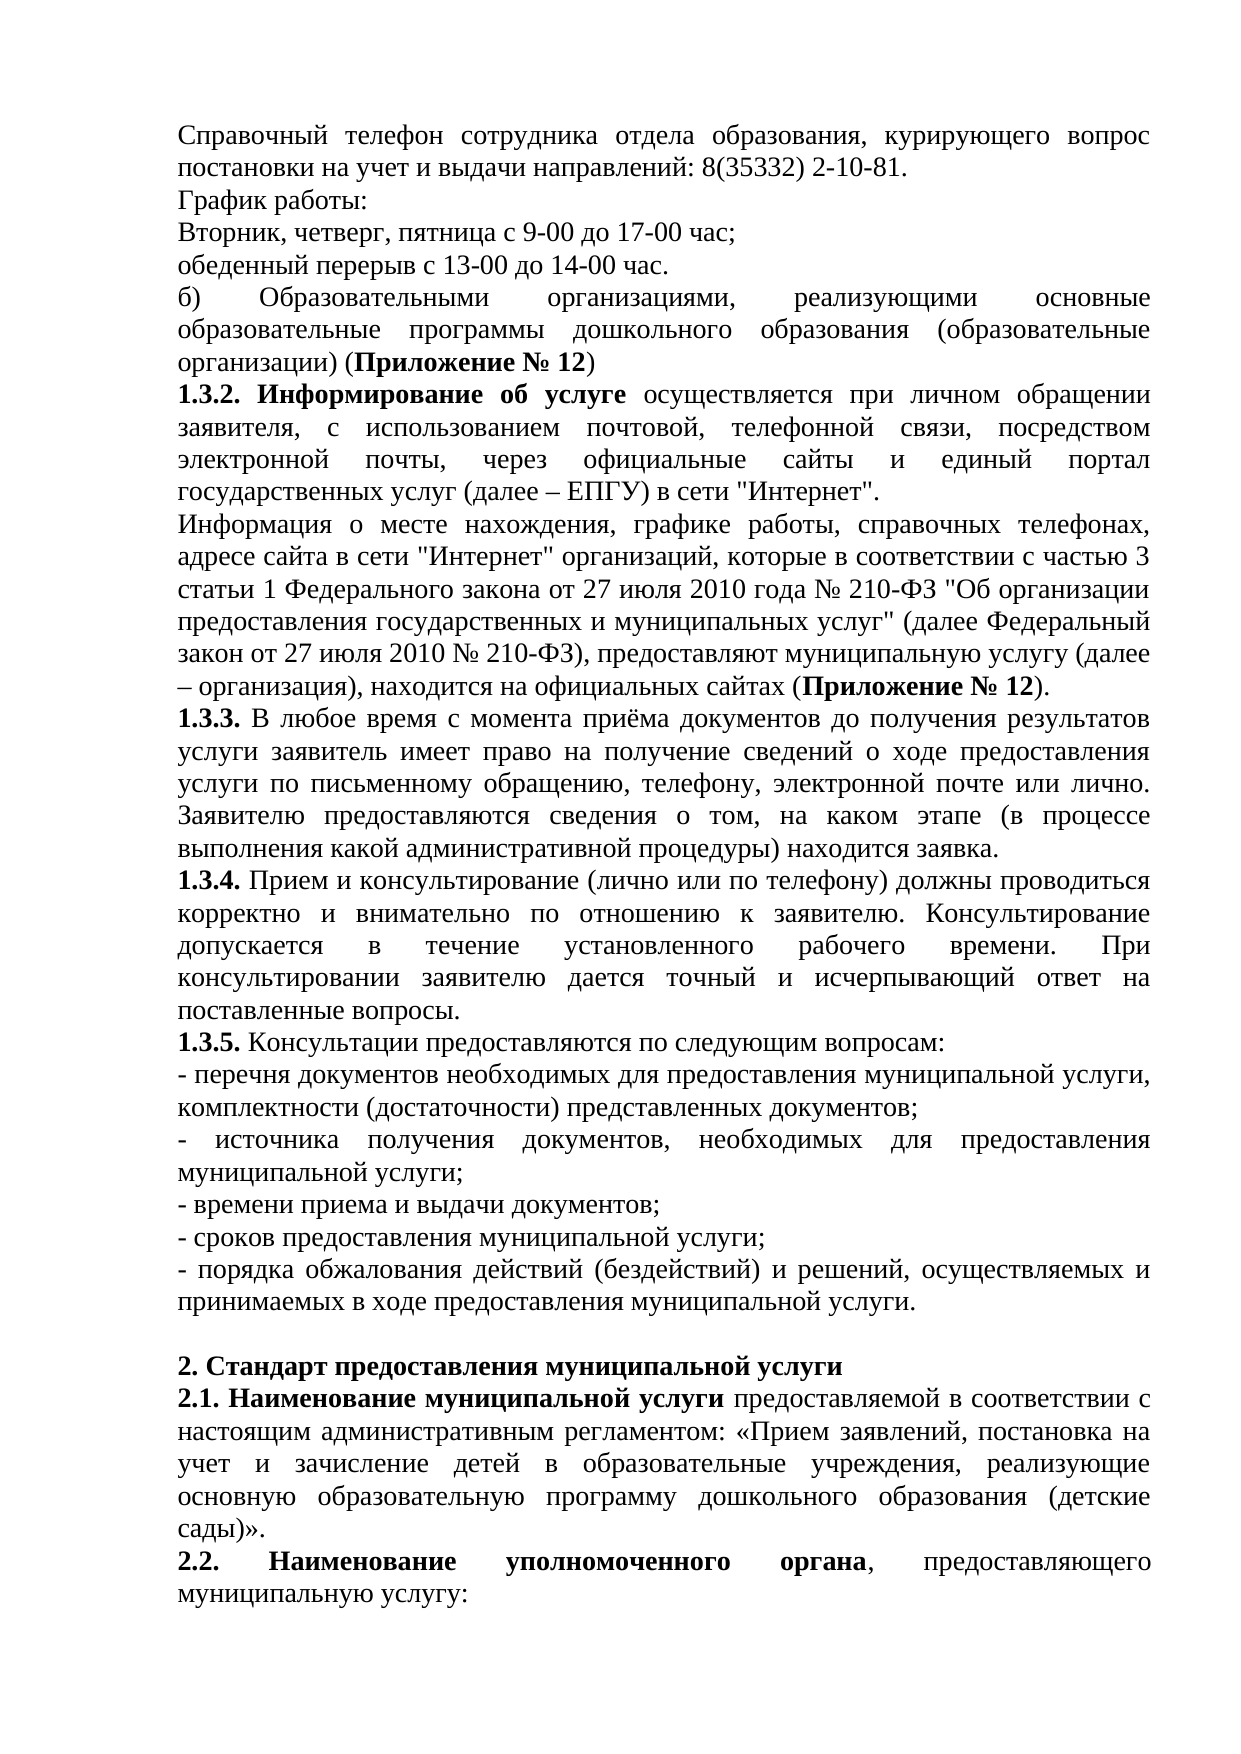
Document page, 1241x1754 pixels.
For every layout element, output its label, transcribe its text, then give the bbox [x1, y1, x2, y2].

text 1.3.3. В любое время с момента приёма документов до получения результатов услуги заявитель имеет право на получение сведений о ходе предоставления услуги по письменному обращению, телефону, электронной почте или лично. Заявителю предоставляются сведения о том, на каком этапе (в процессе выполнения какой административной процедуры) находится заявка. [177, 701, 1152, 863]
text 1.3.4. Прием и консультирование (лично или по телефону) должны проводиться корректно и внимательно по отношению к заявителю. Консультирование допускается в течение установленного рабочего времени. При консультировании заявителю дается точный и исчерпывающий ответ на поставленные вопросы. [177, 863, 1152, 1025]
text 1.3.2. Информирование об услуге осуществляется при личном обращении заявителя, с использованием почтовой, телефонной связи, посредством электронной почты, через официальные сайты и единый портал государственных услуг (далее – ЕПГУ) в сети "Интернет". [177, 377, 1152, 507]
text - времени приема и выдачи документов; [177, 1187, 1152, 1219]
text 1.3.5. Консультации предоставляются по следующим вопросам: [177, 1025, 1152, 1058]
text 2.1.​ Наименование муниципальной услуги предоставляемой в соответствии с настоящим административным регламентом: «Прием заявлений, постановка на учет и зачисление детей в образовательные учреждения, реализующие основную образовательную программу дошкольного образования (детские сады)». [177, 1382, 1152, 1543]
text Справочный телефон сотрудника отдела образования, курирующего вопрос постановки на учет и выдачи направлений: 8(35332) 2-10-81. [177, 118, 1152, 183]
text График работы: [177, 183, 1152, 215]
text - перечня документов необходимых для предоставления муниципальной услуги, комплектности (достаточности) представленных документов; [177, 1058, 1152, 1122]
text - сроков предоставления муниципальной услуги; [177, 1219, 1152, 1252]
text - источника получения документов, необходимых для предоставления муниципальной услуги; [177, 1122, 1152, 1187]
text 2. Стандарт предоставления муниципальной услуги [177, 1349, 1152, 1382]
text Информация о месте нахождения, графике работы, справочных телефонах, адресе сайта в сети "Интернет" организаций, которые в соответствии с частью 3 статьи 1 Федерального закона от 27 июля 2010 года № 210-ФЗ "Об организации предоставления государственных и муниципальных услуг" (далее Федеральный закон от 27 июля 2010 № 210-ФЗ), предоставляют муниципальную услугу (далее – организация), находится на официальных сайтах (Приложение № 12). [177, 507, 1152, 701]
text Вторник, четверг, пятница с 9-00 до 17-00 час; [177, 215, 1152, 248]
text обеденный перерыв с 13-00 до 14-00 час. [177, 248, 1152, 280]
text б) Образовательными организациями, реализующими основные образовательные программы дошкольного образования (образовательные организации) (Приложение № 12) [177, 280, 1152, 377]
text 2.2.​ Наименование уполномоченного органа, предоставляющего муниципальную услугу: [177, 1543, 1152, 1608]
text - порядка обжалования действий (бездействий) и решений, осуществляемых и принимаемых в ходе предоставления муниципальной услуги. [177, 1252, 1152, 1317]
